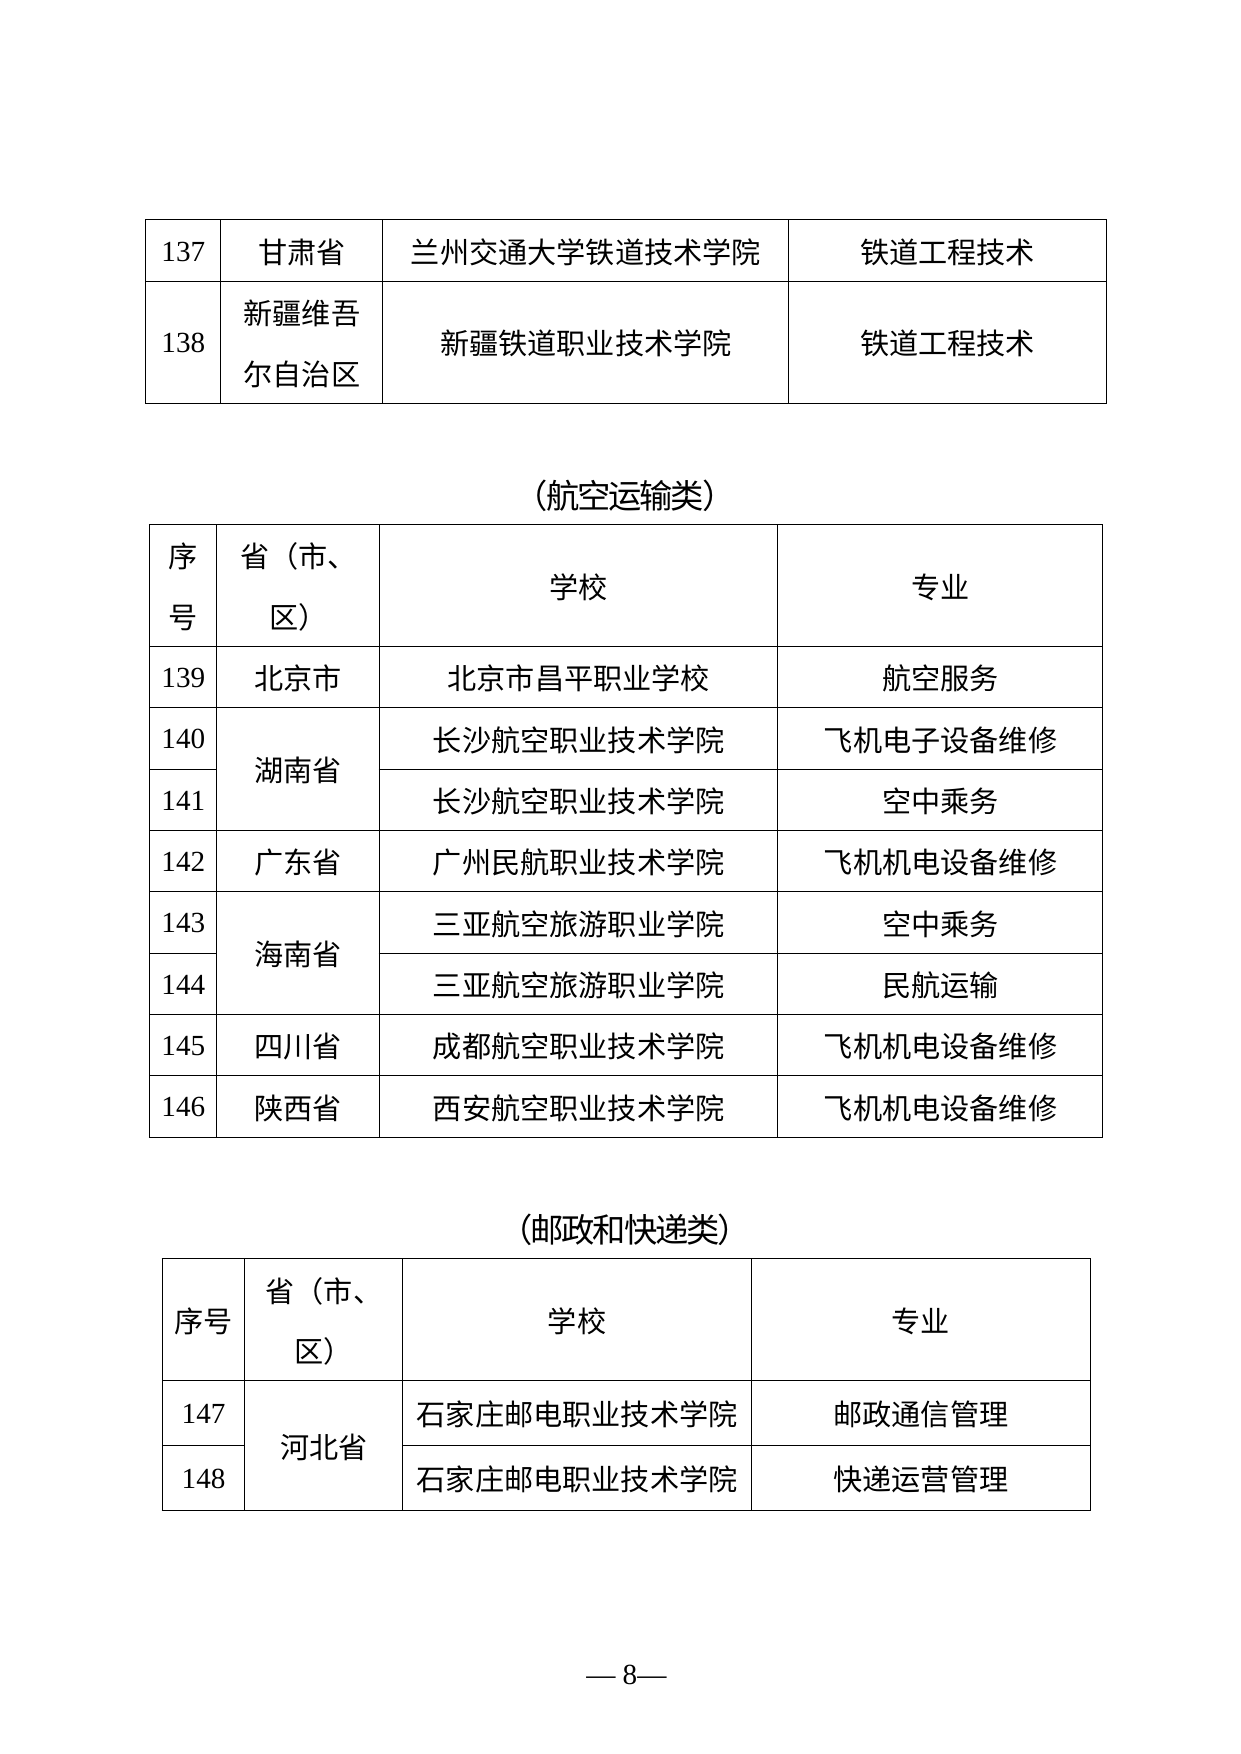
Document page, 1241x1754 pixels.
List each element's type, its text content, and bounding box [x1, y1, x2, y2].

table_cell 石家庄邮电职业技术学院 [403, 1381, 751, 1445]
table_cell 空中乘务 [778, 770, 1102, 830]
table_cell 143 [150, 892, 216, 952]
table_cell 长沙航空职业技术学院 [380, 708, 777, 768]
table_cell 湖南省 [217, 708, 379, 830]
table_cell 148 [163, 1446, 244, 1510]
table_cell 139 [150, 647, 216, 707]
table_header 省（市、区） [245, 1259, 402, 1380]
table_cell 广州民航职业技术学院 [380, 831, 777, 891]
table_cell 铁道工程技术 [789, 220, 1106, 281]
table_cell 147 [163, 1381, 244, 1445]
table_cell 河北省 [245, 1381, 402, 1510]
table_cell 145 [150, 1015, 216, 1075]
table_cell 快递运营管理 [752, 1446, 1090, 1510]
table_header 学校 [403, 1259, 751, 1380]
table_cell 146 [150, 1076, 216, 1137]
table_header 省（市、区） [217, 525, 379, 646]
table_cell 飞机机电设备维修 [778, 1015, 1102, 1075]
table_cell 航空服务 [778, 647, 1102, 707]
table_header 专业 [778, 525, 1102, 646]
table_cell 甘肃省 [221, 220, 382, 281]
table_header 序号 [150, 525, 216, 646]
table_cell 陕西省 [217, 1076, 379, 1137]
table_cell 石家庄邮电职业技术学院 [403, 1446, 751, 1510]
table_cell 西安航空职业技术学院 [380, 1076, 777, 1137]
table_cell 四川省 [217, 1015, 379, 1075]
table_cell 137 [146, 220, 220, 281]
table_cell 空中乘务 [778, 892, 1102, 952]
table_cell 飞机机电设备维修 [778, 831, 1102, 891]
table_header 学校 [380, 525, 777, 646]
table_cell 140 [150, 708, 216, 768]
table_cell 长沙航空职业技术学院 [380, 770, 777, 830]
table_cell 北京市 [217, 647, 379, 707]
table_cell 邮政通信管理 [752, 1381, 1090, 1445]
table_cell 广东省 [217, 831, 379, 891]
table_cell 138 [146, 282, 220, 402]
table_cell 144 [150, 954, 216, 1014]
table_cell 铁道工程技术 [789, 282, 1106, 402]
text （航空运输类） [165, 464, 1087, 524]
table_cell 141 [150, 770, 216, 830]
table_cell 北京市昌平职业学校 [380, 647, 777, 707]
table_cell 成都航空职业技术学院 [380, 1015, 777, 1075]
table_cell 海南省 [217, 892, 379, 1014]
table_cell 新疆铁道职业技术学院 [383, 282, 788, 402]
table_cell 飞机电子设备维修 [778, 708, 1102, 768]
table_header 序号 [163, 1259, 244, 1380]
table_cell 三亚航空旅游职业学院 [380, 892, 777, 952]
table_header 专业 [752, 1259, 1090, 1380]
table_cell 民航运输 [778, 954, 1102, 1014]
text （邮政和快递类） [165, 1198, 1087, 1258]
table_cell 142 [150, 831, 216, 891]
table_cell 三亚航空旅游职业学院 [380, 954, 777, 1014]
table_cell 兰州交通大学铁道技术学院 [383, 220, 788, 281]
table_cell 飞机机电设备维修 [778, 1076, 1102, 1137]
table_cell 新疆维吾尔自治区 [221, 282, 382, 402]
